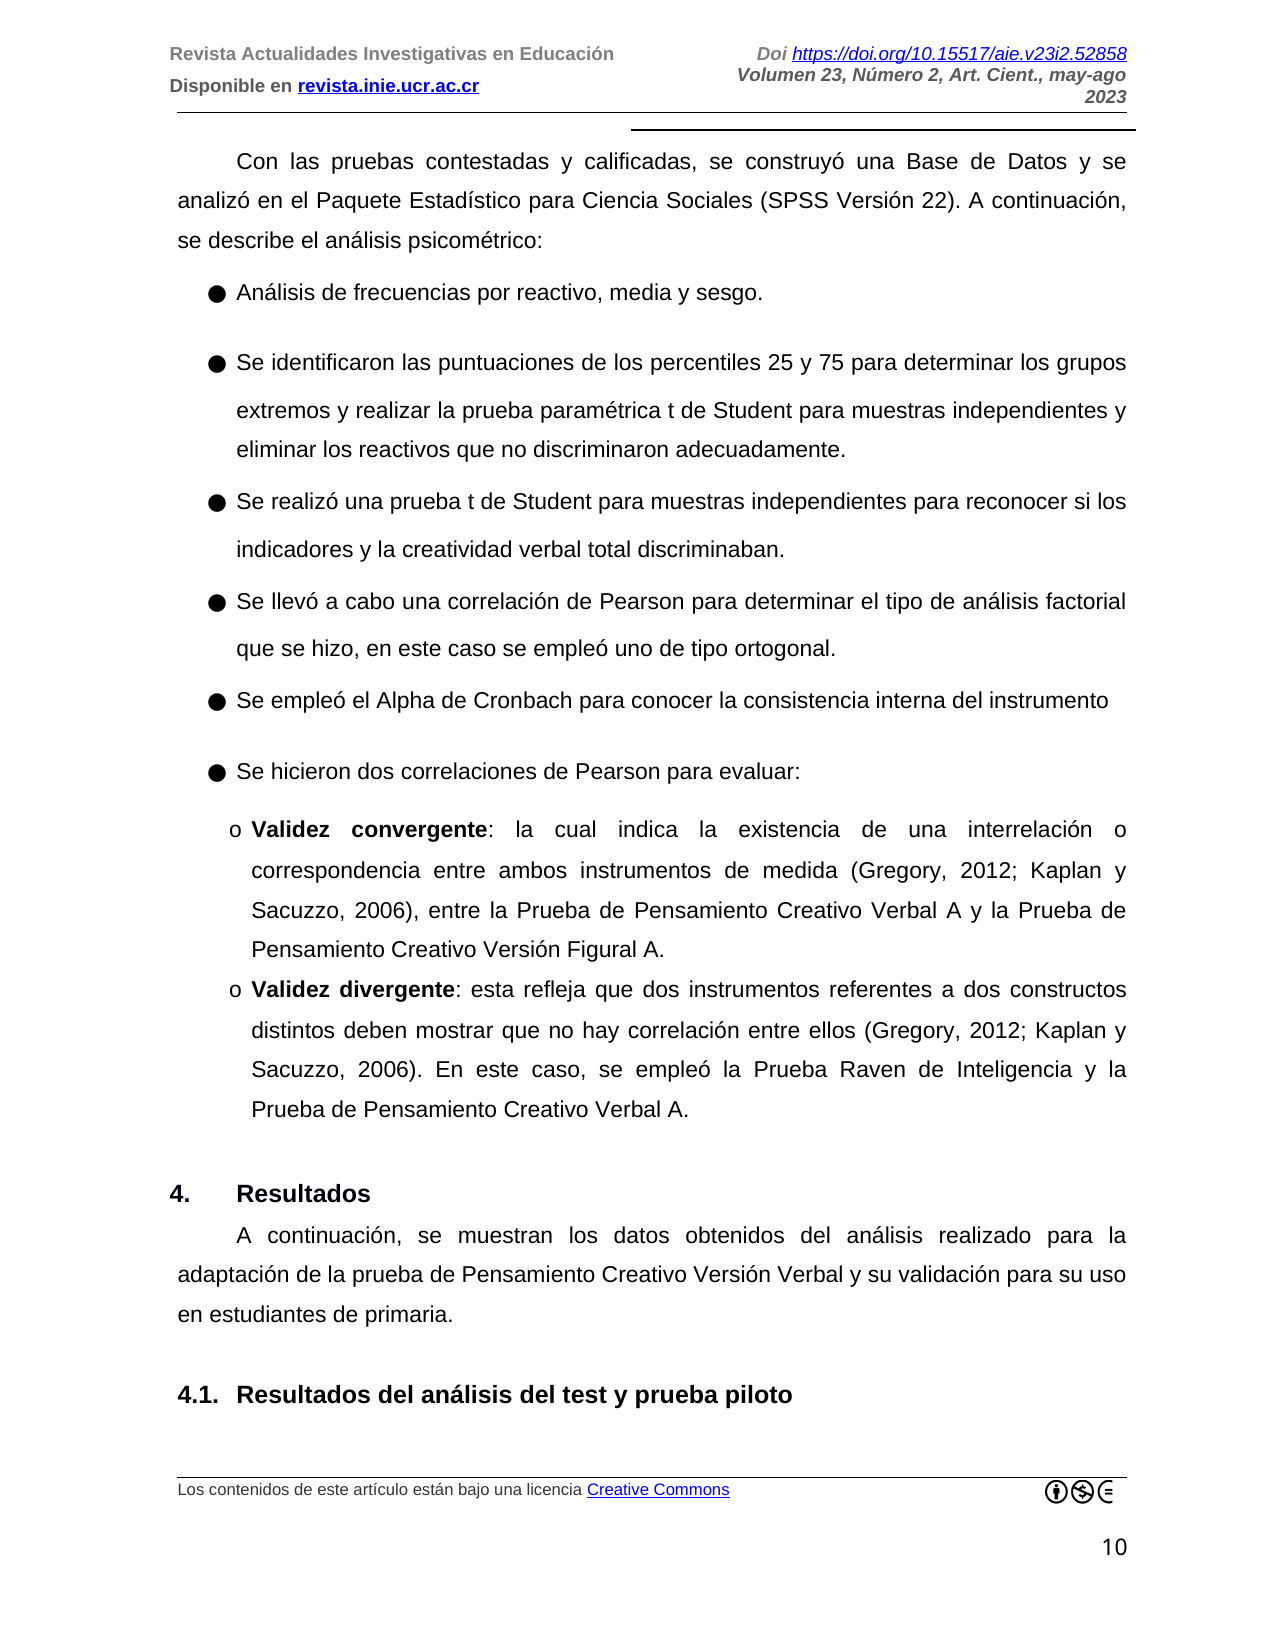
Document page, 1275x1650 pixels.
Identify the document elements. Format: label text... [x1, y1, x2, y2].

list Resultados [169, 1178, 1127, 1207]
list Se llevó a cabo una correlación de Pearson para determinar el tipo de análisis factorial que se hizo, en este caso se empleó uno de tipo ortogonal. [207, 575, 1127, 662]
list Validez convergente: la cual indica la existencia de una interrelación o correspondencia entre ambos instrumentos de medida (Gregory, 2012; Kaplan y Sacuzzo, 2006), entre la Prueba de Pensamiento Creativo Verbal A y la Prueba de Pensamiento Creativo Versión Figural A. [228, 816, 1127, 962]
picture [1045, 1480, 1113, 1505]
text A continuación, se muestran los datos obtenidos del análisis realizado para la adaptación de la prueba de Pensamiento Creativo Versión Verbal y su validación para su uso en estudiantes de primaria. [177, 1222, 1127, 1327]
list Validez divergente: esta refleja que dos instrumentos referentes a dos constructos distintos deben mostrar que no hay correlación entre ellos (Gregory, 2012; Kaplan y Sacuzzo, 2006). En este caso, se empleó la Prueba Raven de Inteligencia y la Prueba de Pensamiento Creativo Verbal A. [228, 976, 1127, 1122]
list Se identificaron las puntuaciones de los percentiles 25 y 75 para determinar los grupos extremos y realizar la prueba paramétrica t de Student para muestras independientes y eliminar los reactivos que no discriminaron adecuadamente. [207, 337, 1127, 462]
list Análisis de frecuencias por reactivo, media y sesgo. [207, 266, 1127, 313]
list Se realizó una prueba t de Student para muestras independientes para reconocer si los indicadores y la creatividad verbal total discriminaban. [207, 476, 1127, 562]
text Con las pruebas contestadas y calificadas, se construyó una Base de Datos y se analizó en el Paquete Estadístico para Ciencia Sociales (SPSS Versión 22). A continuación, se describe el análisis psicométrico: [177, 148, 1127, 253]
text 4.1. Resultados del análisis del test y prueba piloto [177, 1379, 1127, 1408]
list Se hicieron dos correlaciones de Pearson para evaluar: [207, 745, 1127, 792]
list Se empleó el Alpha de Cronbach para conocer la consistencia interna del instrumento [207, 675, 1127, 722]
